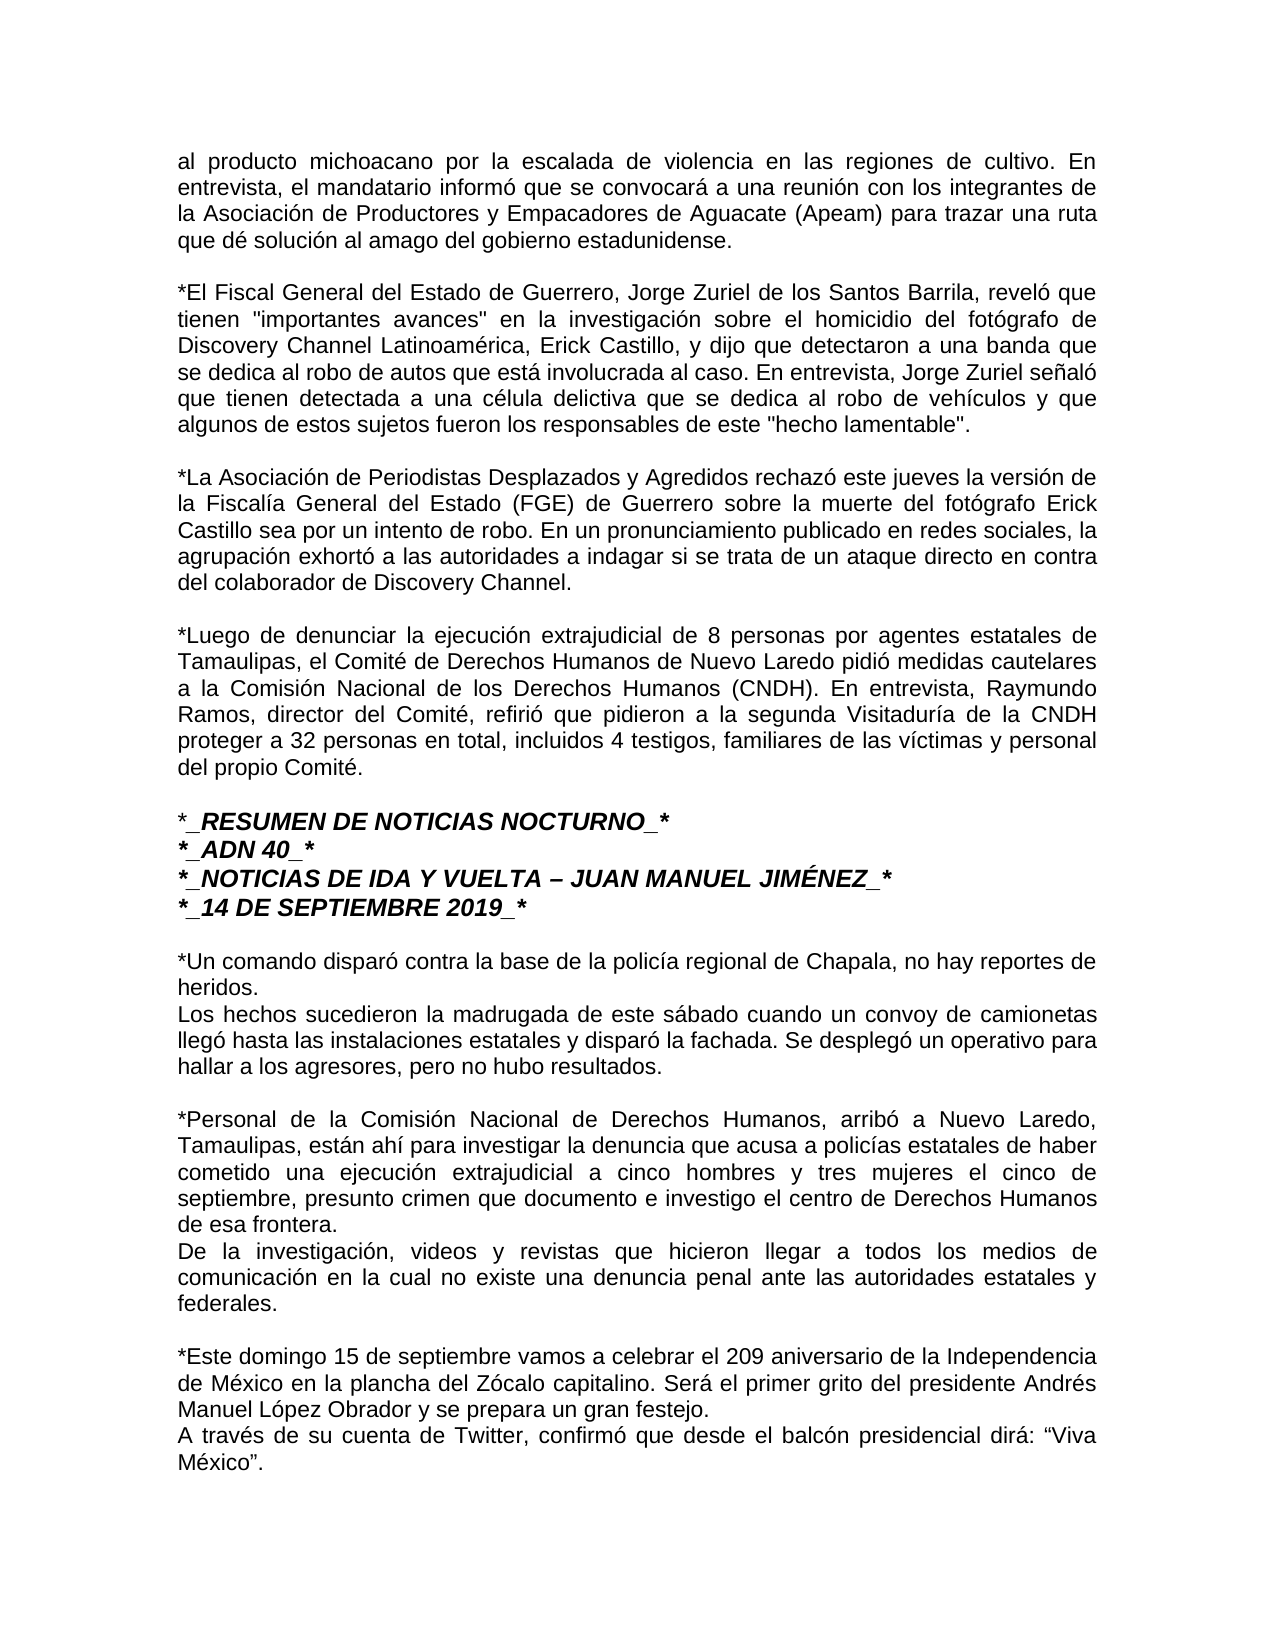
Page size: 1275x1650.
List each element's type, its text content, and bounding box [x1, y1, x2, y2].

text *_NOTICIAS DE IDA Y VUELTA – JUAN MANUEL JIMÉNEZ_* [177, 864, 1098, 893]
text De la investigación, videos y revistas que hicieron llegar a todos los medios de comunicación en la cual no existe una denuncia penal ante las autoridades estatales y federales. [177, 1238, 1098, 1317]
text Los hechos sucedieron la madrugada de este sábado cuando un convoy de camionetas llegó hasta las instalaciones estatales y disparó la fachada. Se desplegó un operativo para hallar a los agresores, pero no hubo resultados. [177, 1001, 1098, 1079]
text *Personal de la Comisión Nacional de Derechos Humanos, arribó a Nuevo Laredo, Tamaulipas, están ahí para investigar la denuncia que acusa a policías estatales de haber cometido una ejecución extrajudicial a cinco hombres y tres mujeres el cinco de septiembre, presunto crimen que documento e investigo el centro de Derechos Humanos de esa frontera. [177, 1106, 1098, 1238]
text *_14 DE SEPTIEMBRE 2019_* [177, 893, 1098, 921]
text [177, 148, 1098, 253]
text *Este domingo 15 de septiembre vamos a celebrar el 209 aniversario de la Independencia de México en la plancha del Zócalo capitalino. Será el primer grito del presidente Andrés Manuel López Obrador y se prepara un gran festejo. [177, 1343, 1098, 1422]
text *Un comando disparó contra la base de la policía regional de Chapala, no hay reportes de heridos. [177, 948, 1098, 1001]
text *El Fiscal General del Estado de Guerrero, Jorge Zuriel de los Santos Barrila, reveló que tienen "importantes avances" en la investigación sobre el homicidio del fotógrafo de Discovery Channel Latinoamérica, Erick Castillo, y dijo que detectaron a una banda que se dedica al robo de autos que está involucrada al caso. En entrevista, Jorge Zuriel señaló que tienen detectada a una célula delictiva que se dedica al robo de vehículos y que algunos de estos sujetos fueron los responsables de este "hecho lamentable". [177, 279, 1098, 437]
text *_ADN 40_* [177, 835, 1098, 864]
text *La Asociación de Periodistas Desplazados y Agredidos rechazó este jueves la versión de la Fiscalía General del Estado (FGE) de Guerrero sobre la muerte del fotógrafo Erick Castillo sea por un intento de robo. En un pronunciamiento publicado en redes sociales, la agrupación exhortó a las autoridades a indagar si se trata de un ataque directo en contra del colaborador de Discovery Channel. [177, 464, 1098, 596]
text *Luego de denunciar la ejecución extrajudicial de 8 personas por agentes estatales de Tamaulipas, el Comité de Derechos Humanos de Nuevo Laredo pidió medidas cautelares a la Comisión Nacional de los Derechos Humanos (CNDH). En entrevista, Raymundo Ramos, director del Comité, refirió que pidieron a la segunda Visitaduría de la CNDH proteger a 32 personas en total, incluidos 4 testigos, familiares de las víctimas y personal del propio Comité. [177, 622, 1098, 780]
text *_RESUMEN DE NOTICIAS NOCTURNO_* [177, 806, 1098, 835]
text A través de su cuenta de Twitter, confirmó que desde el balcón presidencial dirá: “Viva México”. [177, 1422, 1098, 1475]
